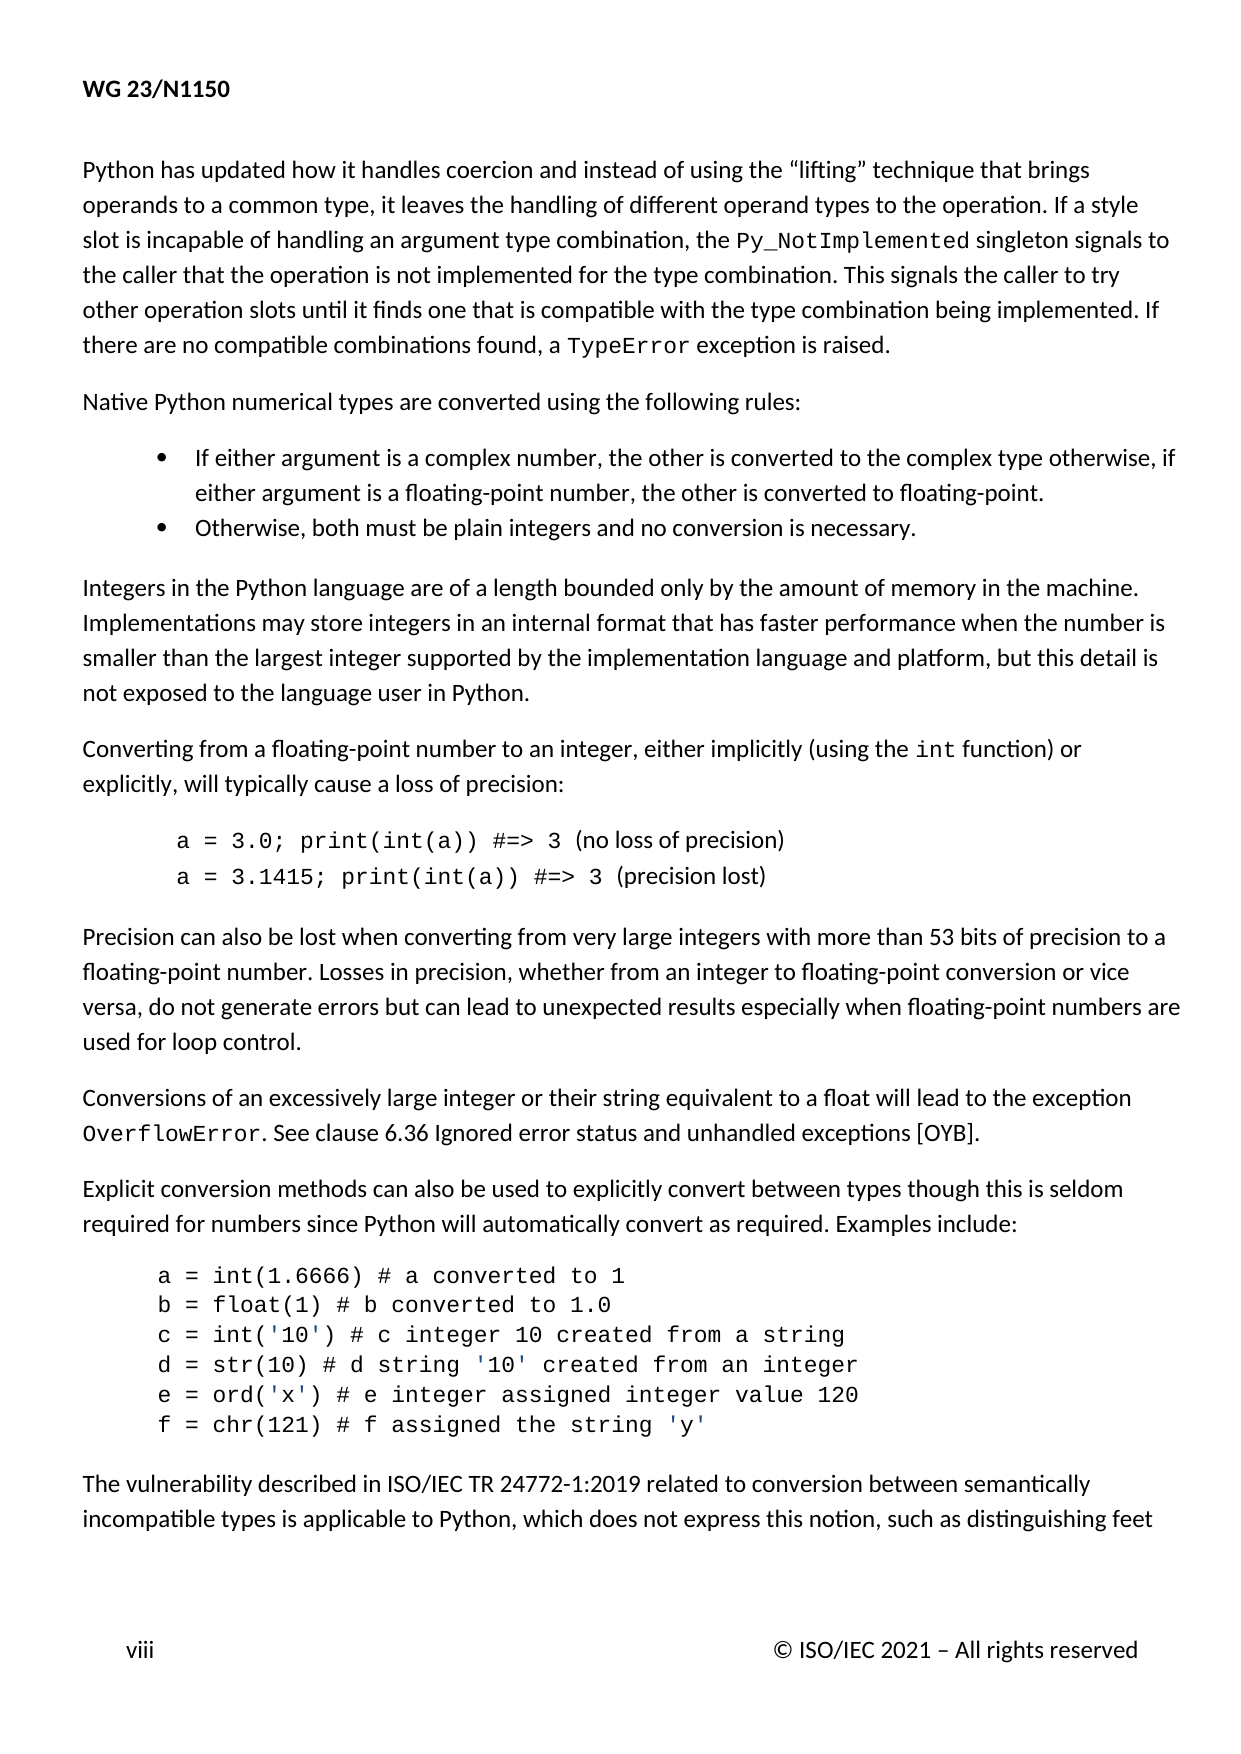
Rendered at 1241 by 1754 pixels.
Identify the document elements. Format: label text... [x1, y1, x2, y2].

list Otherwise, both must be plain integers and no conversion is necessary. [157, 512, 1182, 543]
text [82, 1468, 1182, 1533]
text Conversions of an excessively large integer or their string equivalent to a float will lead to the exception OverflowError. See clause 6.36 Ignored error status and unhandled exceptions [OYB]. [82, 1082, 1182, 1148]
text e = ord('x') # e integer assigned integer value 120 [82, 1383, 1182, 1409]
text a = 3.0; print(int(a)) #=> 3 (no loss of precision) [176, 824, 1182, 856]
text c = int('10') # c integer 10 created from a string [82, 1324, 1182, 1349]
text Native Python numerical types are converted using the following rules: [82, 386, 1182, 417]
text b = float(1) # b converted to 1.0 [82, 1294, 1182, 1320]
text f = chr(121) # f assigned the string 'y' [82, 1413, 1182, 1439]
text Explicit conversion methods can also be used to explicitly convert between types though this is seldom required for numbers since Python will automatically convert as required. Examples include: [82, 1173, 1182, 1239]
text a = int(1.6666) # a converted to 1 [82, 1264, 1182, 1290]
text Converting from a floating-point number to an integer, either implicitly (using the int function) or explicitly, will typically cause a loss of precision: [82, 733, 1182, 799]
list If either argument is a complex number, the other is converted to the complex type otherwise, if either argument is a floating-point number, the other is converted to floating-point. [157, 442, 1182, 508]
text Precision can also be lost when converting from very large integers with more than 53 bits of precision to a floating-point number. Losses in precision, whether from an integer to floating-point conversion or vice versa, do not generate errors but can lead to unexpected results especially when floating-point numbers are used for loop control. [82, 921, 1182, 1056]
text a = 3.1415; print(int(a)) #=> 3 (precision lost) [176, 860, 1182, 891]
text Integers in the Python language are of a length bounded only by the amount of memory in the machine. Implementations may store integers in an internal format that has faster performance when the number is smaller than the largest integer supported by the implementation language and platform, but this detail is not exposed to the language user in Python. [82, 572, 1182, 708]
text d = str(10) # d string '10' created from an integer [82, 1353, 1182, 1379]
text Python has updated how it handles coercion and instead of using the “lifting” technique that brings operands to a common type, it leaves the handling of different operand types to the operation. If a style slot is incapable of handling an argument type combination, the Py_NotImplemented singleton signals to the caller that the operation is not implemented for the type combination. This signals the caller to try other operation slots until it finds one that is compatible with the type combination being implemented. If there are no compatible combinations found, a TypeError exception is raised. [82, 154, 1182, 361]
